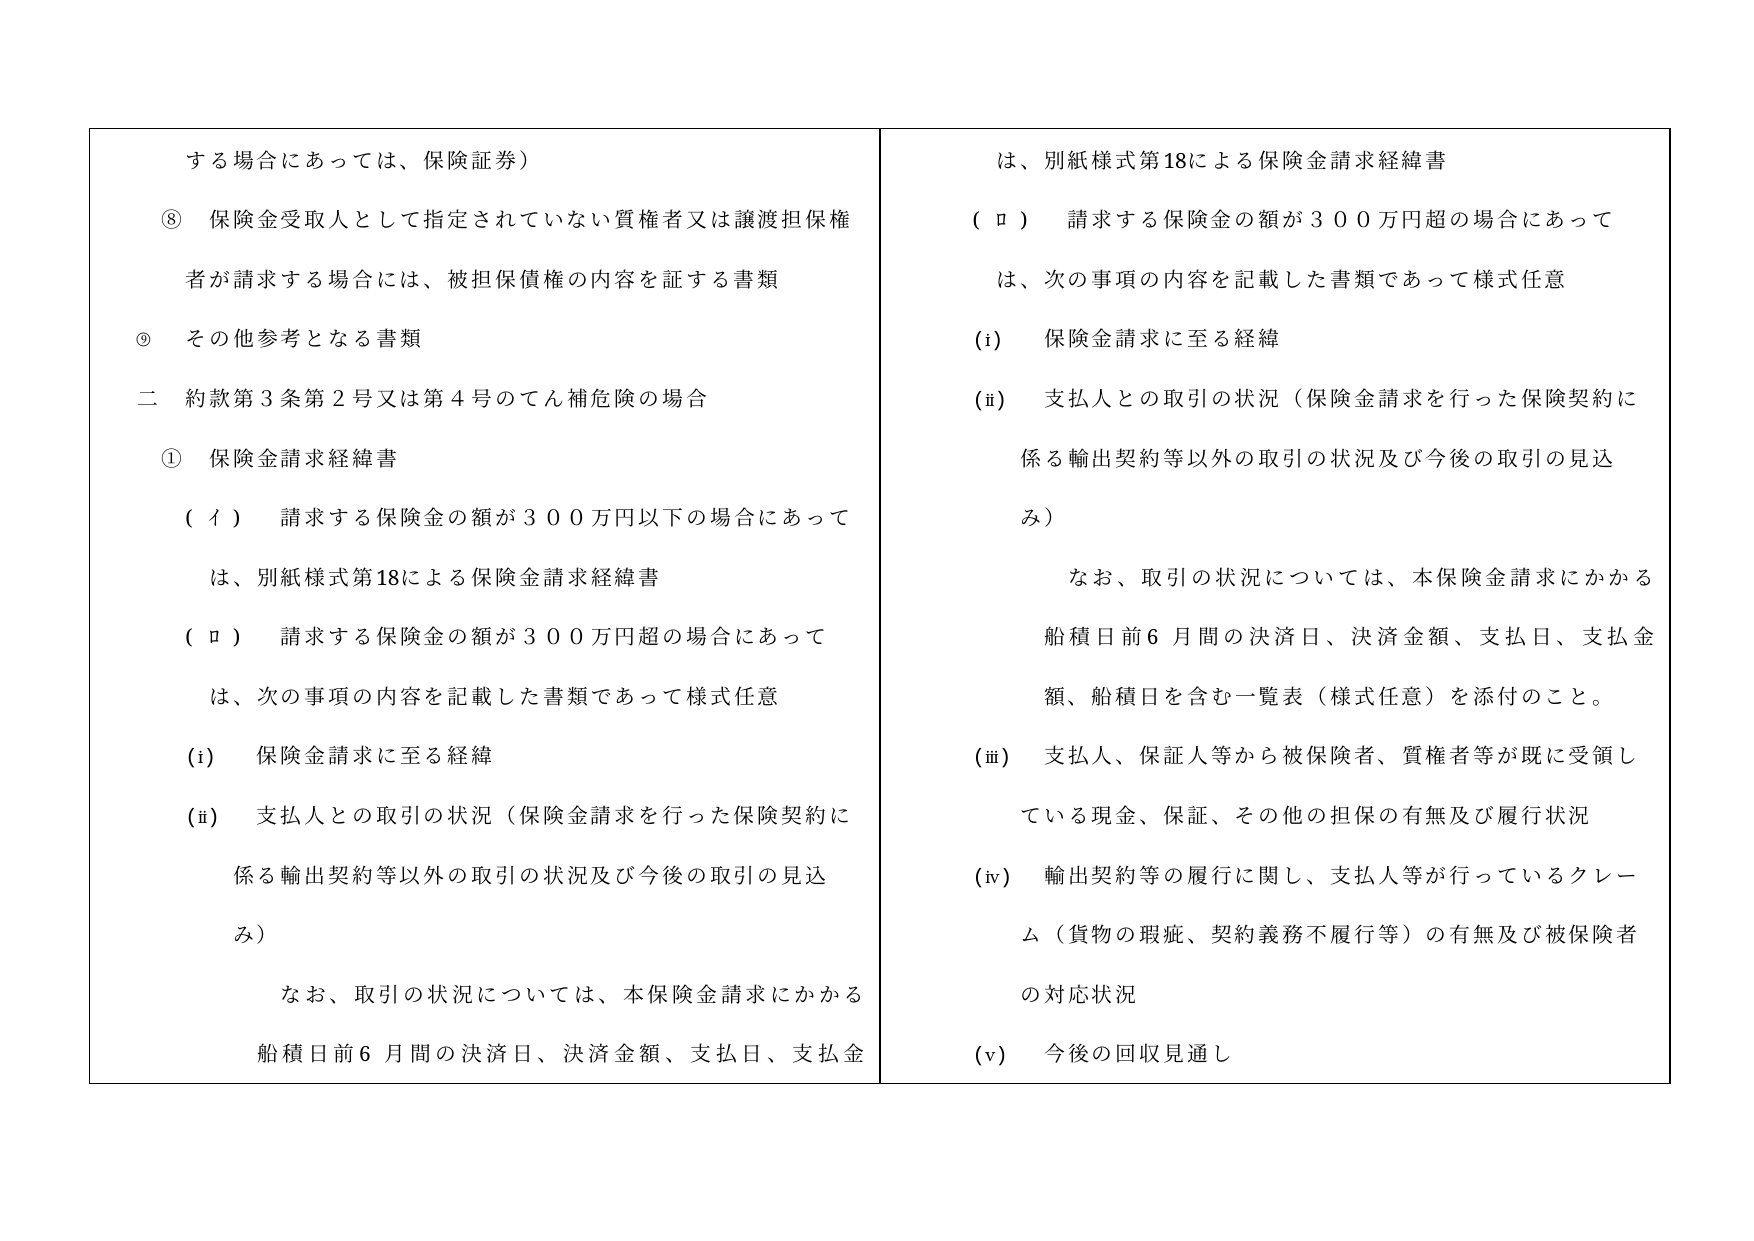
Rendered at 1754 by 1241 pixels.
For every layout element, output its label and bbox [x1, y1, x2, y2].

table_cell [90, 129, 879, 1083]
table_cell [881, 129, 1669, 1083]
